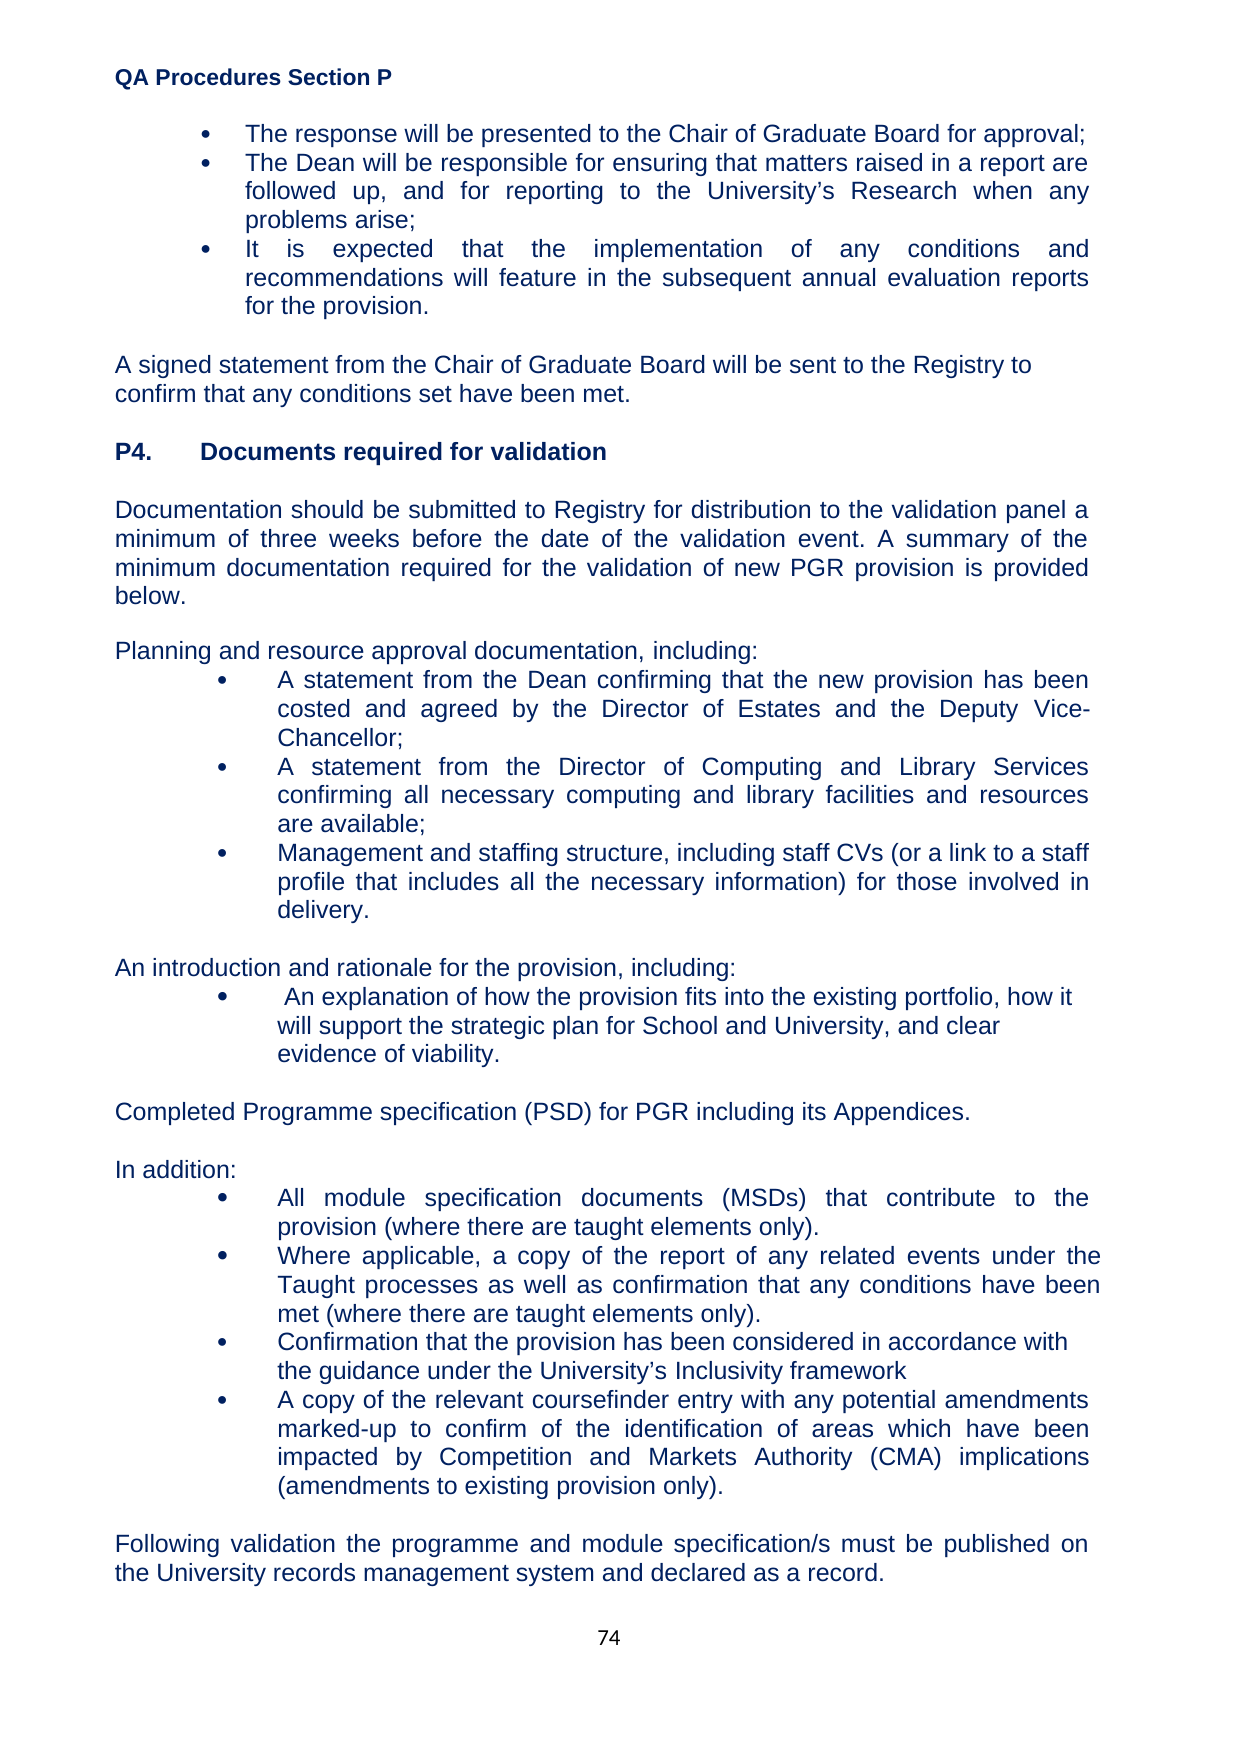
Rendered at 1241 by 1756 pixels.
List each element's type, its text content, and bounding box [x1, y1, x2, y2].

list Confirmation that the provision has been considered in accordance with the guidance under the University’s Inclusivity framework [218, 1327, 1090, 1385]
text Planning and resource approval documentation, including: [114, 639, 1103, 665]
list The response will be presented to the Chair of Graduate Board for approval; [202, 118, 1090, 147]
text P4. Documents required for validation [114, 437, 1103, 466]
text Following validation the programme and module specification/s must be published on the University records management system and declared as a record. [114, 1529, 1091, 1586]
text A signed statement from the Chair of Graduate Board will be sent to the Registry to confirm that any conditions set have been met. [114, 350, 1103, 407]
list Management and staffing structure, including staff CVs (or a link to a staff profile that includes all the necessary information) for those involved in delivery. [218, 838, 1091, 924]
text Documentation should be submitted to Registry for distribution to the validation panel a minimum of three weeks before the date of the validation event. A summary of the minimum documentation required for the validation of new PGR provision is provided below. [114, 495, 1091, 610]
text In addition: [114, 1154, 1103, 1183]
text An introduction and rationale for the provision, including: [114, 953, 1090, 982]
list A statement from the Director of Computing and Library Services confirming all necessary computing and library facilities and resources are available; [218, 752, 1090, 838]
list A statement from the Dean confirming that the new provision has been costed and agreed by the Director of Estates and the Deputy Vice-Chancellor; [218, 665, 1091, 751]
list The Dean will be responsible for ensuring that matters raised in a report are followed up, and for reporting to the University’s Research when any problems arise; [202, 147, 1090, 234]
list It is expected that the implementation of any conditions and recommendations will feature in the subsequent annual evaluation reports for the provision. [202, 234, 1091, 320]
list An explanation of how the provision fits into the existing portfolio, how it will support the strategic plan for School and University, and clear evidence of viability. [218, 982, 1090, 1068]
text Completed Programme specification (PSD) for PGR including its Appendices. [114, 1097, 1090, 1126]
list Where applicable, a copy of the report of any related events under the Taught processes as well as confirmation that any conditions have been met (where there are taught elements only). [218, 1241, 1103, 1327]
list All module specification documents (MSDs) that contribute to the provision (where there are taught elements only). [218, 1183, 1090, 1241]
list A copy of the relevant coursefinder entry with any potential amendments marked-up to confirm of the identification of areas which have been impacted by Competition and Markets Authority (CMA) implications (amendments to existing provision only). [218, 1385, 1091, 1500]
